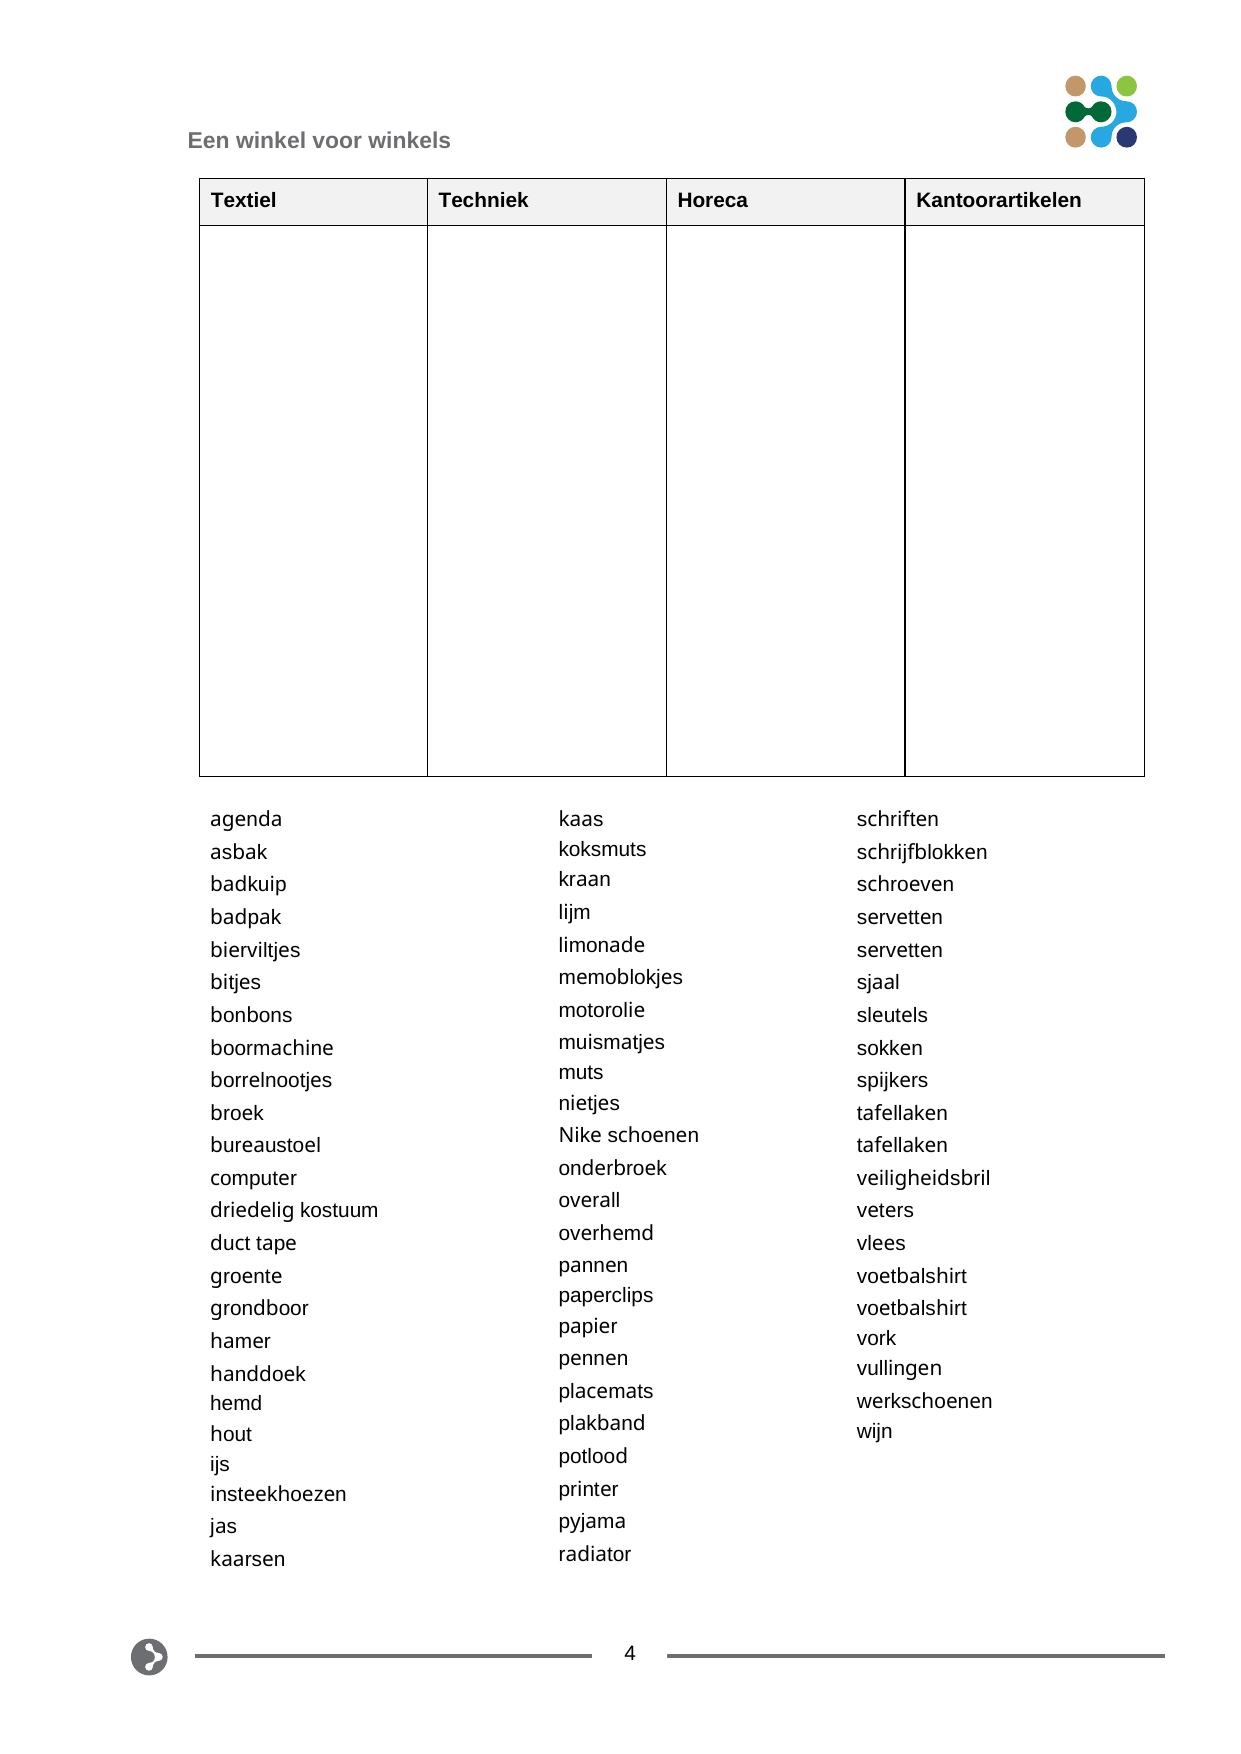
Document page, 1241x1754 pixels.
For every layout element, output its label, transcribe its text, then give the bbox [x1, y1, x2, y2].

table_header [199, 804, 547, 1599]
table_header Kantoorartikelen [906, 179, 1144, 225]
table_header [845, 804, 1144, 1599]
table_header Techniek [428, 179, 666, 225]
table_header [547, 804, 845, 1599]
table_cell [667, 226, 904, 776]
table_cell [200, 226, 427, 776]
table_header Horeca [667, 179, 904, 225]
table_cell [906, 226, 1144, 776]
table_cell [428, 226, 666, 776]
table_header Textiel [200, 179, 427, 225]
